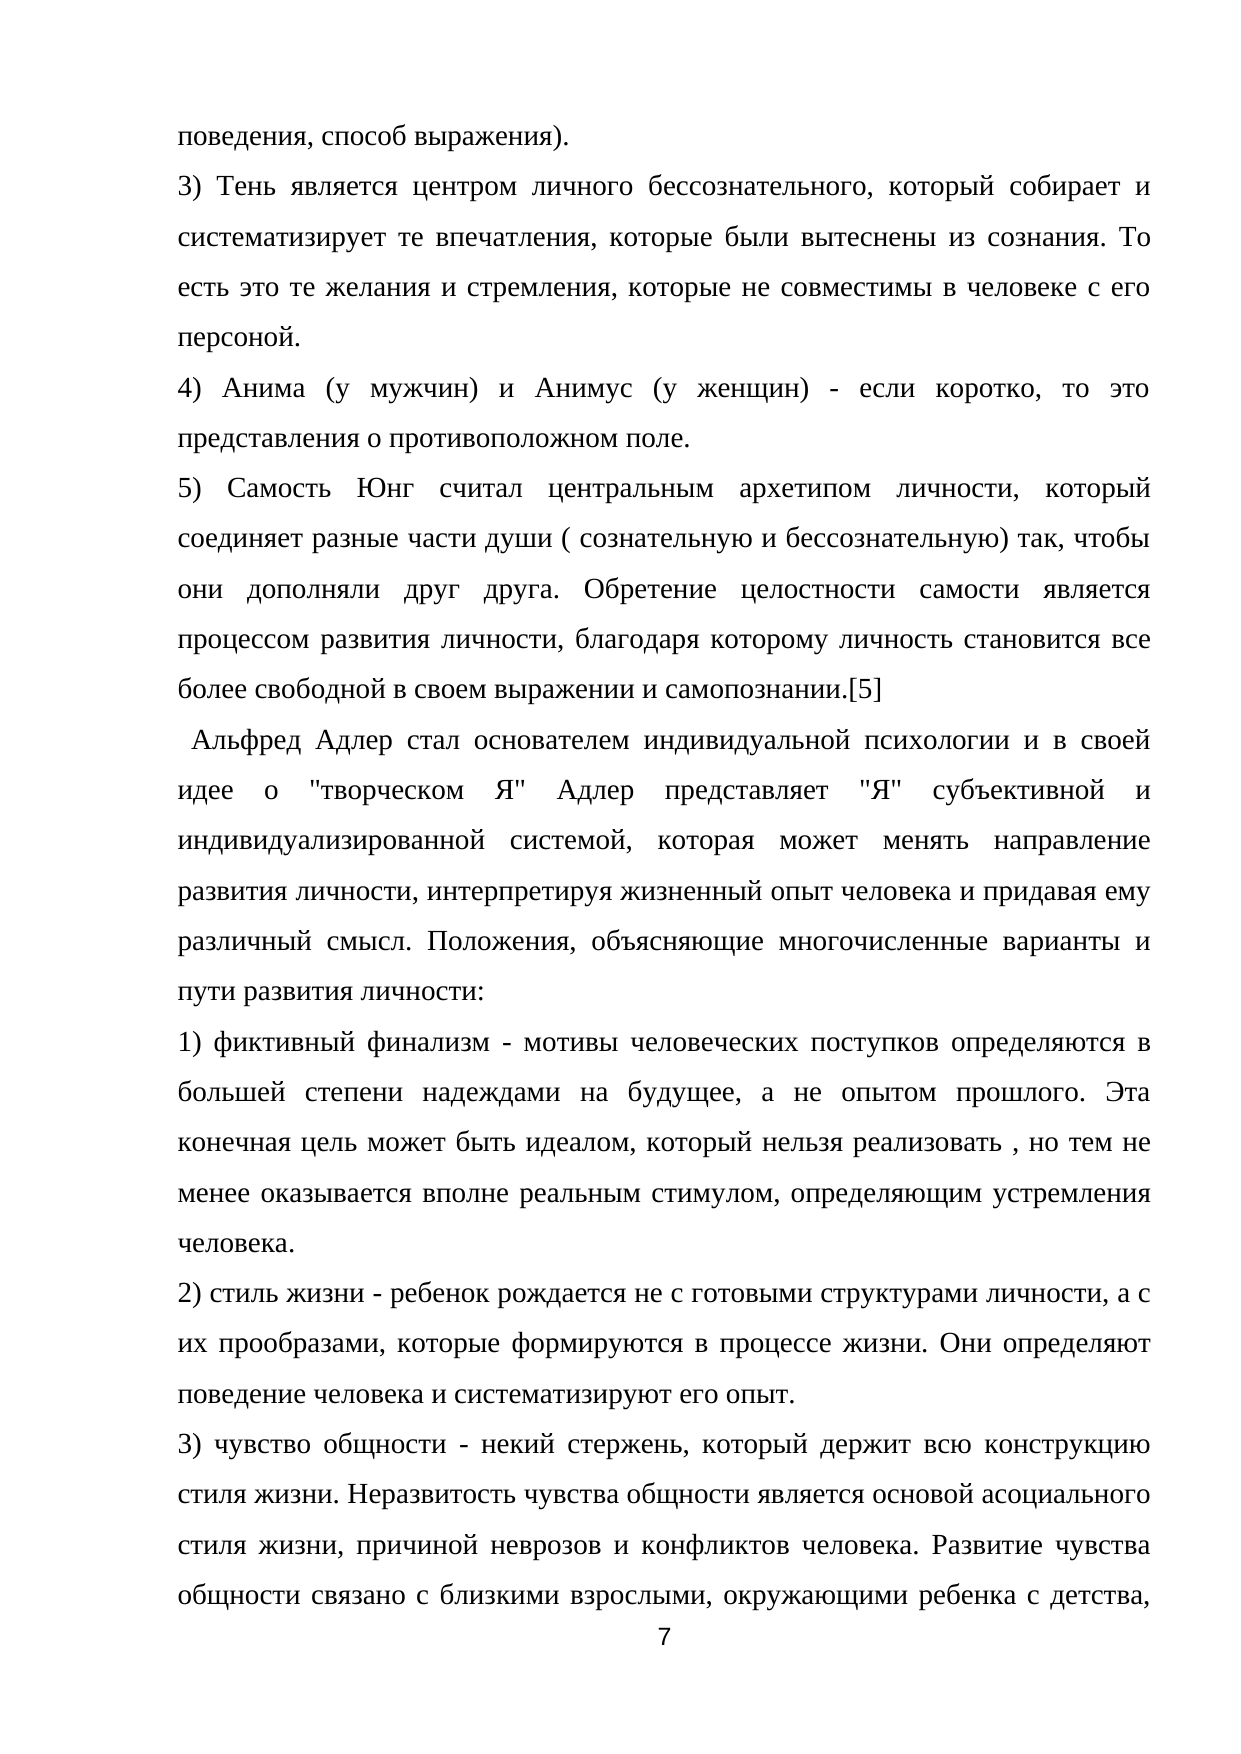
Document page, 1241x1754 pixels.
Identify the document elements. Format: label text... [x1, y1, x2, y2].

text 2) стиль жизни - ребенок рождается не с готовыми структурами личности, а с их прообразами, которые формируются в процессе жизни. Они определяют поведение человека и систематизируют его опыт. [177, 1275, 1152, 1409]
text 4) Анима (у мужчин) и Анимус (у женщин) - если коротко, то это представления о противоположном поле. [177, 370, 1152, 453]
text Альфред Адлер стал основателем индивидуальной психологии и в своей идее о "творческом Я" Адлер представляет "Я" субъективной и индивидуализированной системой, которая может менять направление развития личности, интерпретируя жизненный опыт человека и придавая ему различный смысл. Положения, объясняющие многочисленные варианты и пути развития личности: [177, 722, 1152, 1007]
text 1) фиктивный финализм - мотивы человеческих поступков определяются в большей степени надеждами на будущее, а не опытом прошлого. Эта конечная цель может быть идеалом, который нельзя реализовать , но тем не менее оказывается вполне реальным стимулом, определяющим устремления человека. [177, 1024, 1152, 1258]
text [177, 118, 1152, 152]
text 5) Самость Юнг считал центральным архетипом личности, который соединяет разные части души ( сознательную и бессознательную) так, чтобы они дополняли друг друга. Обретение целостности самости является процессом развития личности, благодаря которому личность становится все более свободной в своем выражении и самопознании.[5] [177, 470, 1152, 705]
text 3) Тень является центром личного бессознательного, который собирает и систематизирует те впечатления, которые были вытеснены из сознания. То есть это те желания и стремления, которые не совместимы в человеке с его персоной. [177, 168, 1152, 353]
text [177, 1426, 1152, 1611]
